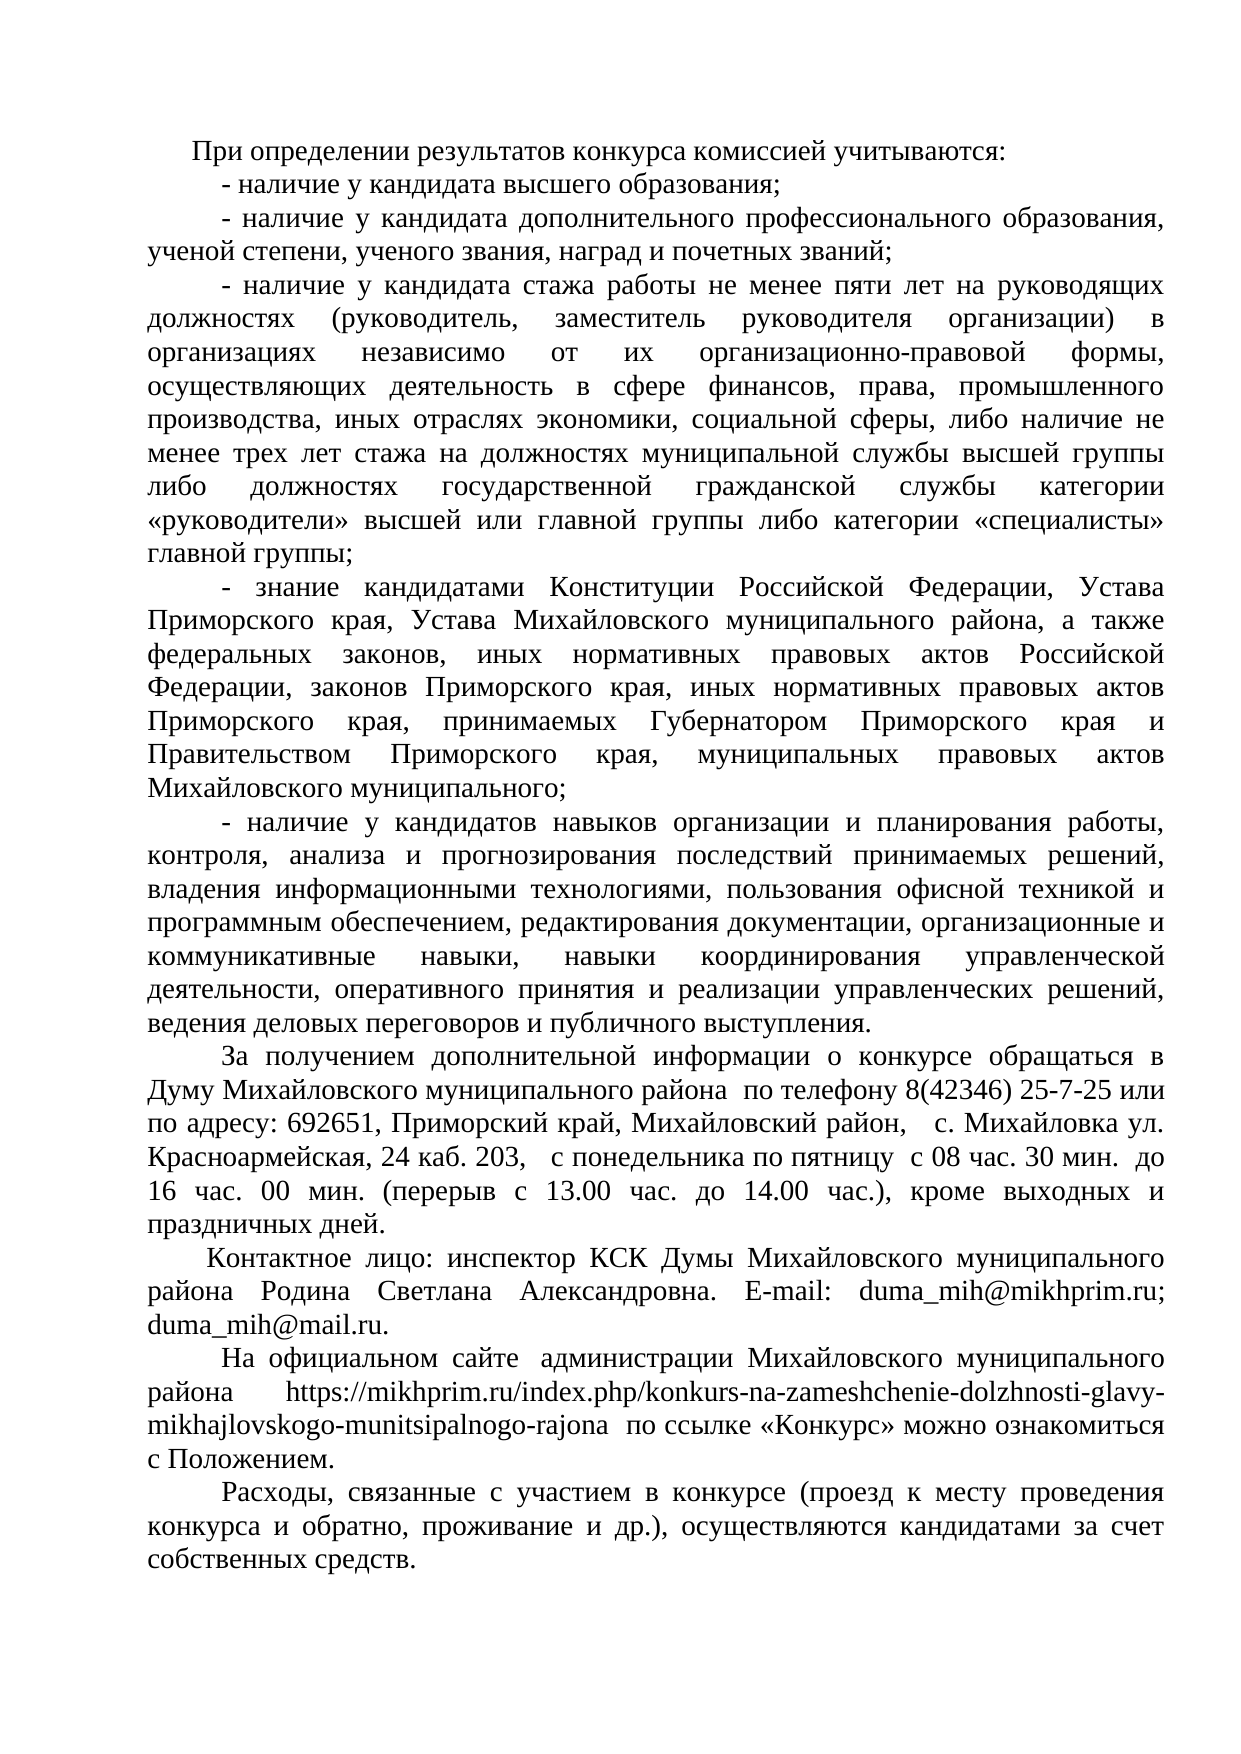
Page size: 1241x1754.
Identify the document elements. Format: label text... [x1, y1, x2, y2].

text Контактное лицо: инспектор КСК Думы Михайловского муниципального района Родина Светлана Александровна. E-mail: duma_mih@mikhprim.ru; duma_mih@mail.ru. [147, 1240, 1165, 1340]
text При определении результатов конкурса комиссией учитываются: [147, 133, 1165, 166]
text Расходы, связанные с участием в конкурсе (проезд к месту проведения конкурса и обратно, проживание и др.), осуществляются кандидатами за счет собственных средств. [147, 1474, 1165, 1575]
text - наличие у кандидата дополнительного профессионального образования, ученой степени, ученого звания, наград и почетных званий; [147, 200, 1165, 267]
text На официальном сайте администрации Михайловского муниципального района https://mikhprim.ru/index.php/konkurs-na-zameshchenie-dolzhnosti-glavy-mikhajlovskogo-munitsipalnogo-rajona по ссылке «Конкурс» можно ознакомиться с Положением. [147, 1340, 1165, 1474]
text - знание кандидатами Конституции Российской Федерации, Устава Приморского края, Устава Михайловского муниципального района, а также федеральных законов, иных нормативных правовых актов Российской Федерации, законов Приморского края, иных нормативных правовых актов Приморского края, принимаемых Губернатором Приморского края и Правительством Приморского края, муниципальных правовых актов Михайловского муниципального; [147, 569, 1165, 804]
text - наличие у кандидата стажа работы не менее пяти лет на руководящих должностях (руководитель, заместитель руководителя организации) в организациях независимо от их организационно-правовой формы, осуществляющих деятельность в сфере финансов, права, промышленного производства, иных отраслях экономики, социальной сферы, либо наличие не менее трех лет стажа на должностях муниципальной службы высшей группы либо должностях государственной гражданской службы категории «руководители» высшей или главной группы либо категории «специалисты» главной группы; [147, 267, 1165, 569]
text - наличие у кандидата высшего образования; [147, 166, 1165, 200]
text - наличие у кандидатов навыков организации и планирования работы, контроля, анализа и прогнозирования последствий принимаемых решений, владения информационными технологиями, пользования офисной техникой и программным обеспечением, редактирования документации, организационные и коммуникативные навыки, навыки координирования управленческой деятельности, оперативного принятия и реализации управленческих решений, ведения деловых переговоров и публичного выступления. [147, 804, 1165, 1038]
text За получением дополнительной информации о конкурсе обращаться в Думу Михайловского муниципального района по телефону 8(42346) 25-7-25 или по адресу: 692651, Приморский край, Михайловский район, с. Михайловка ул. Красноармейская, 24 каб. 203, с понедельника по пятницу с 08 час. 30 мин. до 16 час. 00 мин. (перерыв с 13.00 час. до 14.00 час.), кроме выходных и праздничных дней. [147, 1038, 1165, 1240]
